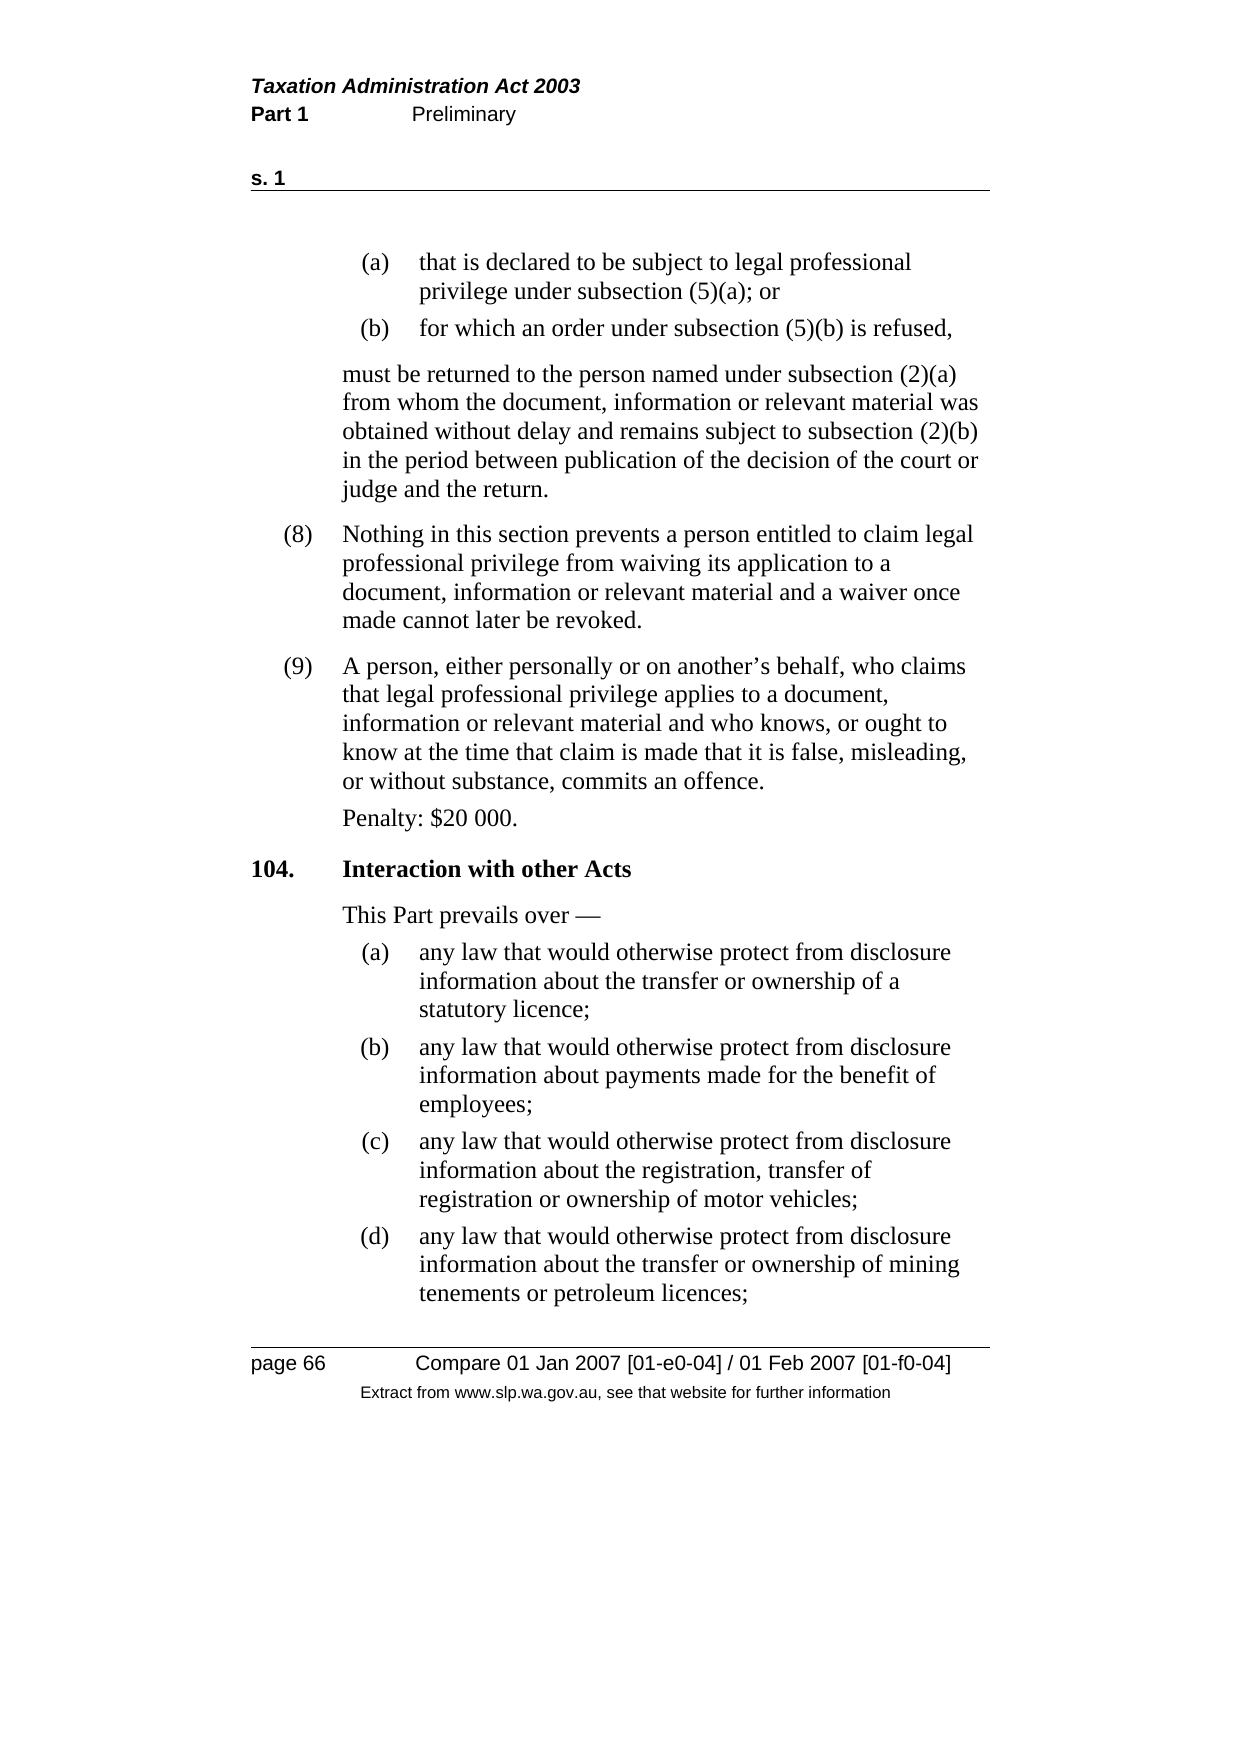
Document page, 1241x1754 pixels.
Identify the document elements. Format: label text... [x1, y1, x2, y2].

text must be returned to the person named under subsection (2)(a) from whom the document, information or relevant material was obtained without delay and remains subject to subsection (2)(b) in the period between publication of the decision of the court or judge and the return. [251, 359, 990, 502]
text (d) any law that would otherwise protect from disclosure information about the transfer or ownership of mining tenements or petroleum licences; [251, 1221, 990, 1307]
subtitle 104. Interaction with other Acts [251, 854, 990, 883]
text (c) any law that would otherwise protect from disclosure information about the registration, transfer of registration or ownership of motor vehicles; [251, 1126, 990, 1212]
text (a) that is declared to be subject to legal professional privilege under subsection (5)(a); or [251, 247, 990, 305]
text (9) A person, either personally or on another’s behalf, who claims that legal professional privilege applies to a document, information or relevant material and who knows, or ought to know at the time that claim is made that it is false, misleading, or without substance, commits an offence. [251, 651, 990, 794]
text This Part prevails over — [251, 900, 990, 929]
text (8) Nothing in this section prevents a person entitled to claim legal professional privilege from waiving its application to a document, information or relevant material and a waiver once made cannot later be revoked. [251, 519, 990, 634]
text Penalty: $20 000. [251, 803, 990, 832]
text (b) any law that would otherwise protect from disclosure information about payments made for the benefit of employees; [251, 1032, 990, 1118]
text (a) any law that would otherwise protect from disclosure information about the transfer or ownership of a statutory licence; [251, 937, 990, 1023]
text (b) for which an order under subsection (5)(b) is refused, [251, 313, 990, 342]
